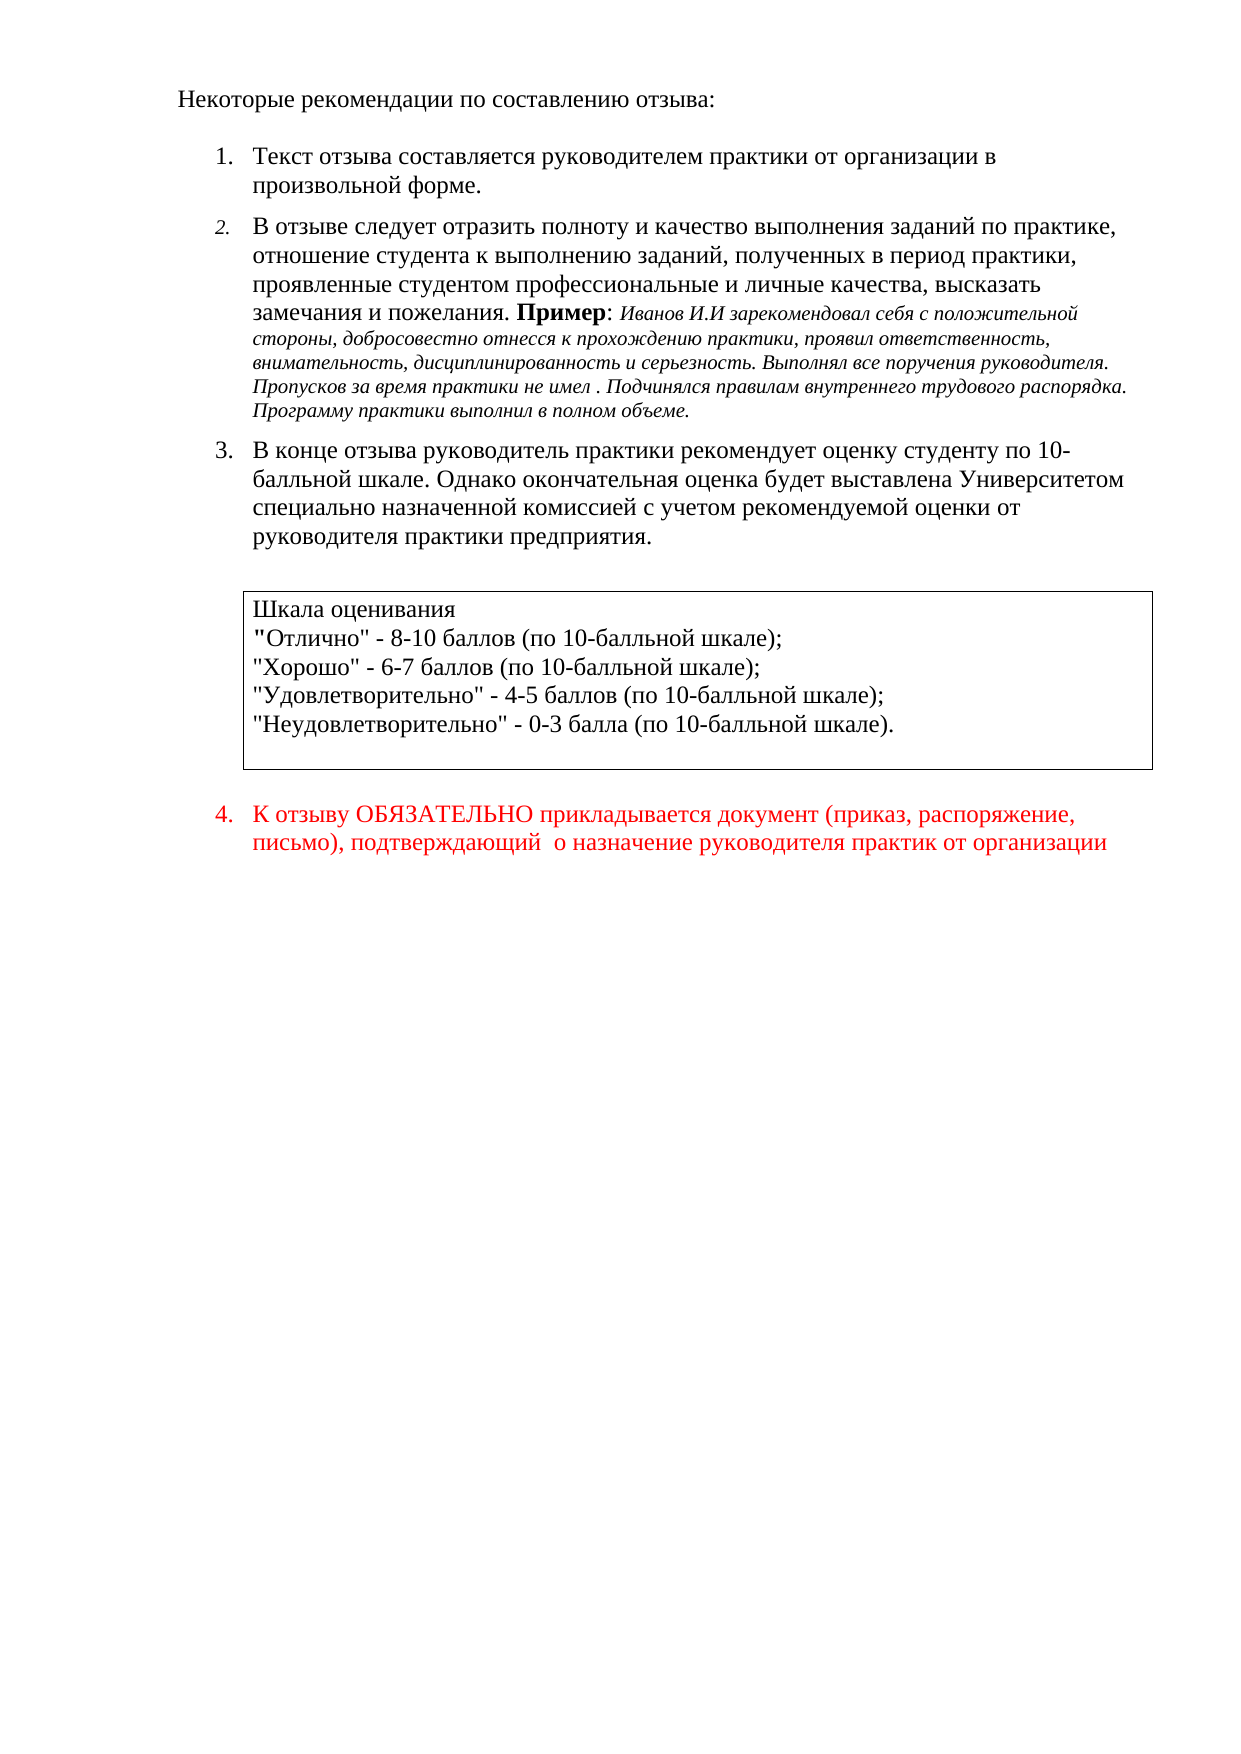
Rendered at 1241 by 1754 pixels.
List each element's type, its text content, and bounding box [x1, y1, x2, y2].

text "Хорошо" - 6-7 баллов (по 10-балльной шкале); [244, 649, 1152, 677]
text Некоторые рекомендации по составлению отзыва: [177, 84, 1152, 112]
text "Удовлетворительно" - 4-5 баллов (по 10-балльной шкале); [244, 677, 1152, 706]
list К отзыву ОБЯЗАТЕЛЬНО прикладывается документ (приказ, распоряжение, письмо), подтверждающий о назначение руководителя практик от организации [215, 799, 1152, 856]
list В отзыве следует отразить полноту и качество выполнения заданий по практике, отношение студента к выполнению заданий, полученных в период практики, проявленные студентом профессиональные и личные качества, высказать замечания и пожелания. Пример: Иванов И.И зарекомендовал себя с положительной стороны, добросовестно отнесся к прохождению практики, проявил ответственность, внимательность, дисциплинированность и серьезность. Выполнял все поручения руководителя. Пропусков за время практики не имел . Подчинялся правилам внутреннего трудового распорядка. Программу практики выполнил в полном объеме. [215, 211, 1152, 422]
text "Отлично" - 8-10 баллов (по 10-балльной шкале); [244, 620, 1152, 649]
list В конце отзыва руководитель практики рекомендует оценку студенту по 10-балльной шкале. Однако окончательная оценка будет выставлена Университетом специально назначенной комиссией с учетом рекомендуемой оценки от руководителя практики предприятия. [215, 435, 1152, 550]
text Шкала оценивания [244, 592, 1152, 620]
list Текст отзыва составляется руководителем практики от организации в произвольной форме. [215, 141, 1152, 199]
text "Неудовлетворительно" - 0-3 балла (по 10-балльной шкале). [244, 706, 1152, 738]
